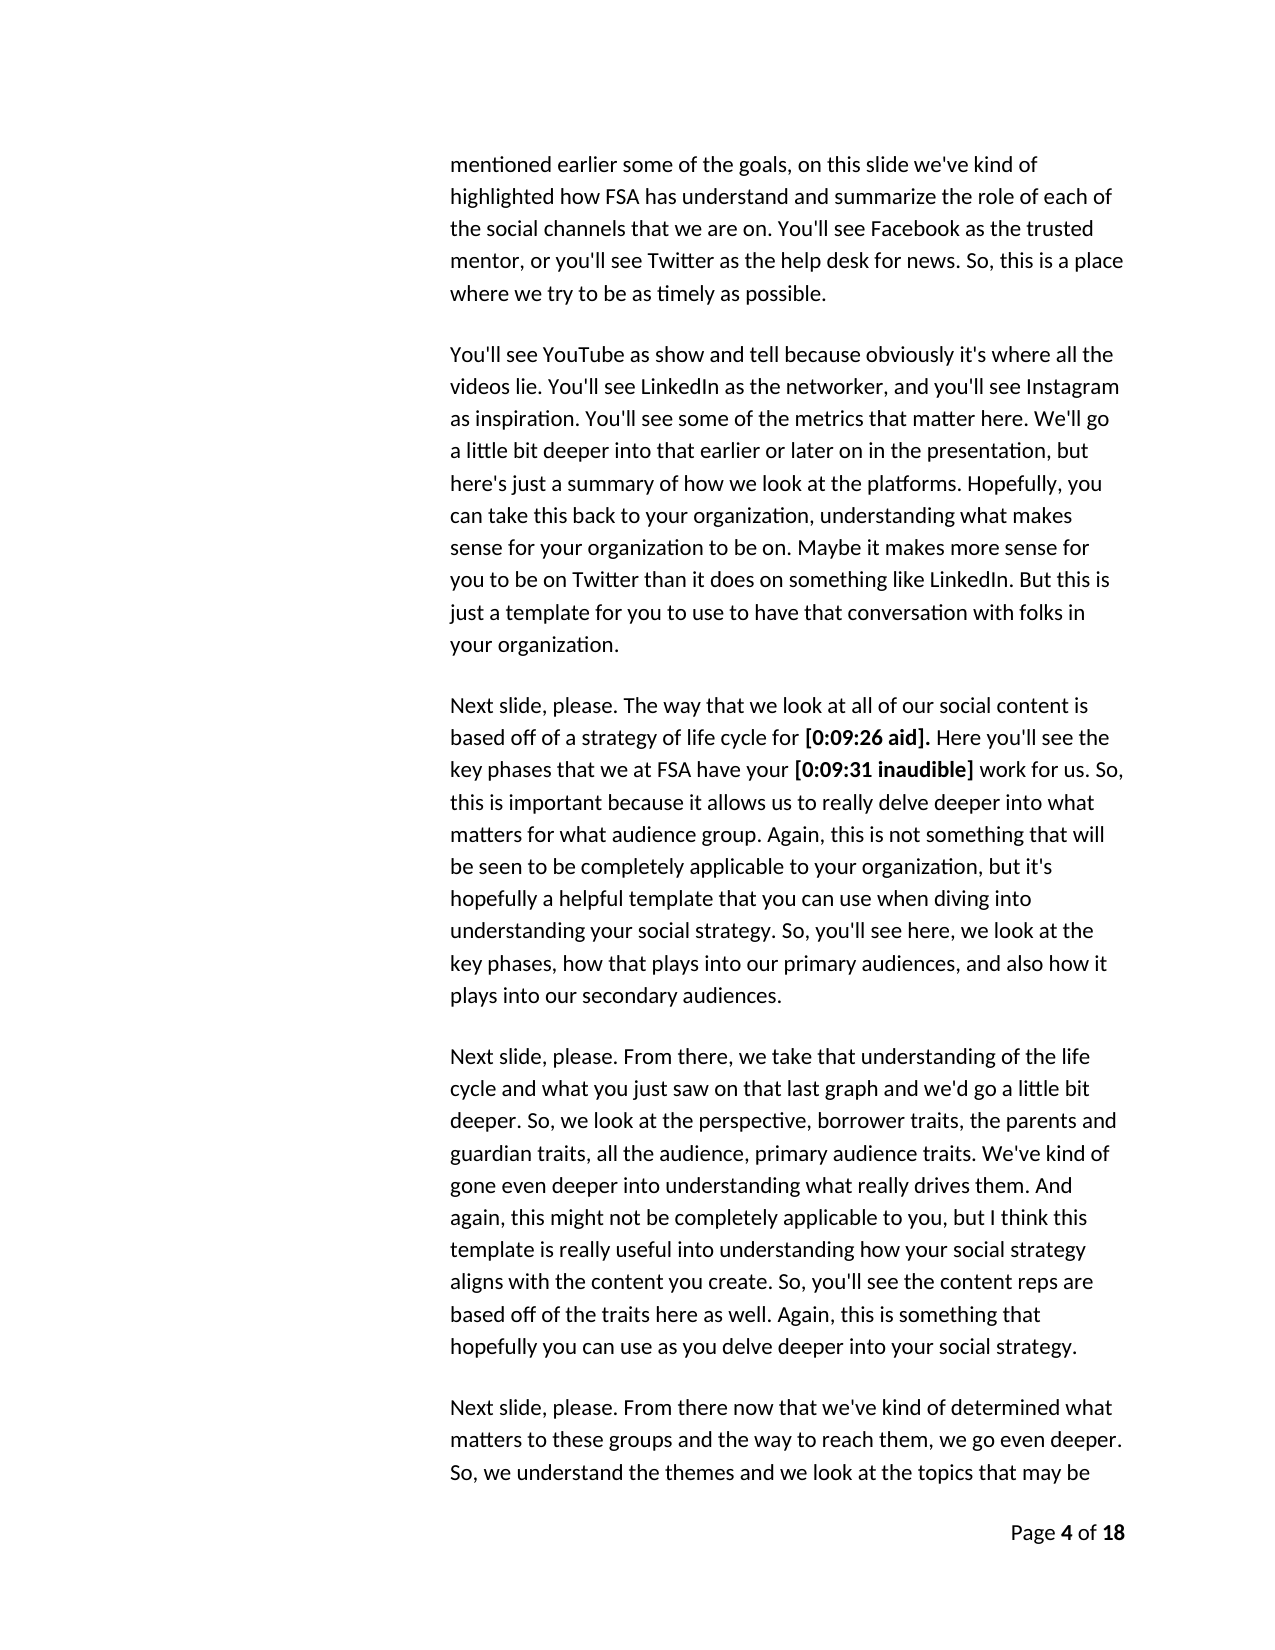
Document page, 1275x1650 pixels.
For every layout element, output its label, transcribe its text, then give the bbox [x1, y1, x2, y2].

text Next slide, please. From there, we take that understanding of the life cycle and what you just saw on that last graph and we'd go a little bit deeper. So, we look at the perspective, borrower traits, the parents and guardian traits, all the audience, primary audience traits. We've kind of gone even deeper into understanding what really drives them. And again, this might not be completely applicable to you, but I think this template is really useful into understanding how your social strategy aligns with the content you create. So, you'll see the content reps are based off of the traits here as well. Again, this is something that hopefully you can use as you delve deeper into your social strategy. [450, 1042, 1125, 1360]
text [450, 150, 1125, 307]
text Next slide, please. The way that we look at all of our social content is based off of a strategy of life cycle for [0:09:26 aid]. Here you'll see the key phases that we at FSA have your [0:09:31 inaudible] work for us. So, this is important because it allows us to really delve deeper into what matters for what audience group. Again, this is not something that will be seen to be completely applicable to your organization, but it's hopefully a helpful template that you can use when diving into understanding your social strategy. So, you'll see here, we look at the key phases, how that plays into our primary audiences, and also how it plays into our secondary audiences. [450, 691, 1125, 1009]
text You'll see YouTube as show and tell because obviously it's where all the videos lie. You'll see LinkedIn as the networker, and you'll see Instagram as inspiration. You'll see some of the metrics that matter here. We'll go a little bit deeper into that earlier or later on in the presentation, but here's just a summary of how we look at the platforms. Hopefully, you can take this back to your organization, understanding what makes sense for your organization to be on. Maybe it makes more sense for you to be on Twitter than it does on something like LinkedIn. But this is just a template for you to use to have that conversation with folks in your organization. [450, 340, 1125, 658]
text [450, 1393, 1125, 1486]
